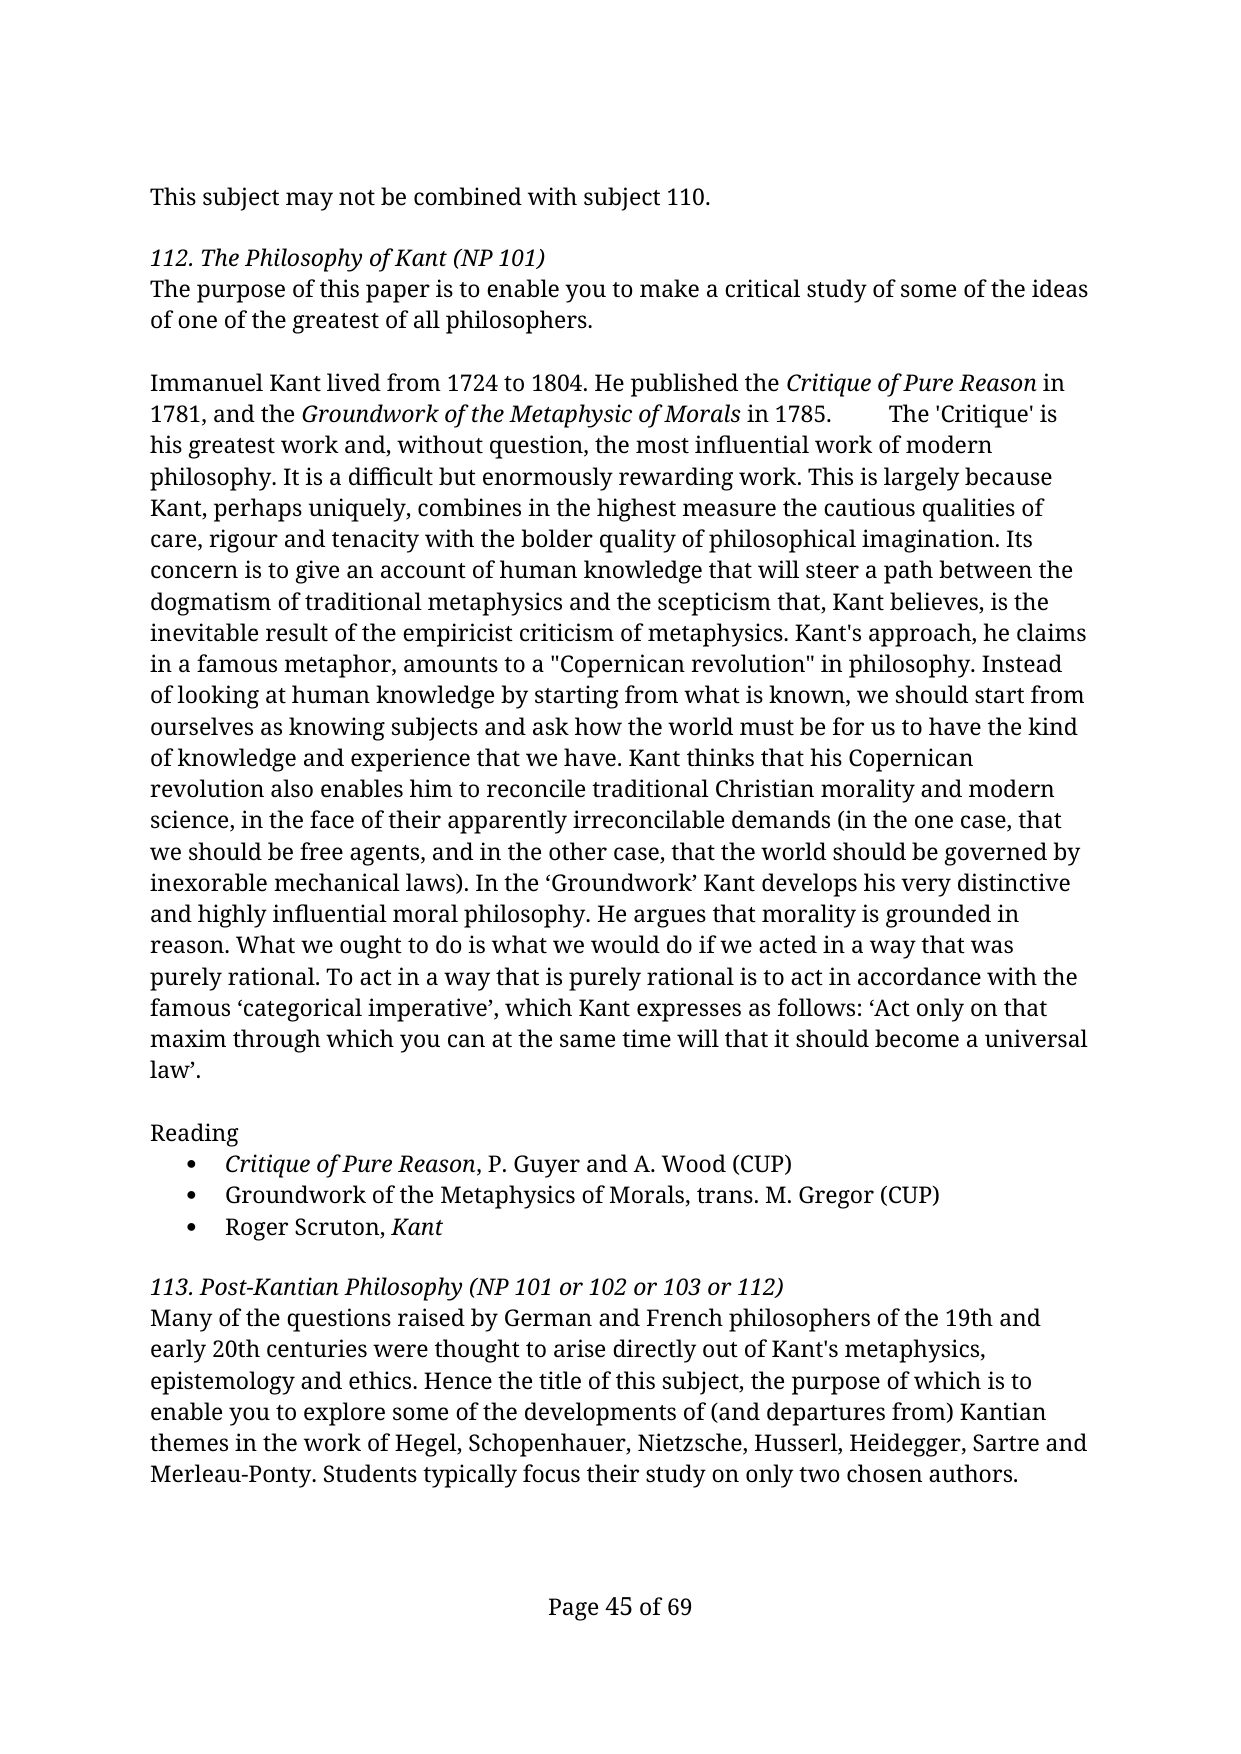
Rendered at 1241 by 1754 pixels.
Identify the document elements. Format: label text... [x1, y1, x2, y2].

subtitle 113. Post-Kantian Philosophy (NP 101 or 102 or 103 or 112) [150, 1271, 1090, 1302]
subtitle 112. The Philosophy of Kant (NP 101) [150, 242, 1090, 273]
text The purpose of this paper is to enable you to make a critical study of some of the ideas of one of the greatest of all philosophers. [150, 273, 1090, 335]
text This subject may not be combined with subject 110. [150, 181, 1090, 212]
list Roger Scruton, Kant [187, 1210, 1090, 1242]
list Groundwork of the Metaphysics of Morals, trans. M. Gregor (CUP) [187, 1179, 1090, 1210]
text Immanuel Kant lived from 1724 to 1804. He published the Critique of Pure Reason in 1781, and the Groundwork of the Metaphysic of Morals in 1785. The 'Critique' is his greatest work and, without question, the most influential work of modern philosophy. It is a difficult but enormously rewarding work. This is largely because Kant, perhaps uniquely, combines in the highest measure the cautious qualities of care, rigour and tenacity with the bolder quality of philosophical imagination. Its concern is to give an account of human knowledge that will steer a path between the dogmatism of traditional metaphysics and the scepticism that, Kant believes, is the inevitable result of the empiricist criticism of metaphysics. Kant's approach, he claims in a famous metaphor, amounts to a "Copernican revolution" in philosophy. Instead of looking at human knowledge by starting from what is known, we should start from ourselves as knowing subjects and ask how the world must be for us to have the kind of knowledge and experience that we have. Kant thinks that his Copernican revolution also enables him to reconcile traditional Christian morality and modern science, in the face of their apparently irreconcilable demands (in the one case, that we should be free agents, and in the other case, that the world should be governed by inexorable mechanical laws). In the ‘Groundwork’ Kant develops his very distinctive and highly influential moral philosophy. He argues that morality is grounded in reason. What we ought to do is what we would do if we acted in a way that was purely rational. To act in a way that is purely rational is to act in accordance with the famous ‘categorical imperative’, which Kant expresses as follows: ‘Act only on that maxim through which you can at the same time will that it should become a universal law’. [150, 367, 1090, 1085]
text Many of the questions raised by German and French philosophers of the 19th and early 20th centuries were thought to arise directly out of Kant's metaphysics, epistemology and ethics. Hence the title of this subject, the purpose of which is to enable you to explore some of the developments of (and departures from) Kantian themes in the work of Hegel, Schopenhauer, Nietzsche, Husserl, Heidegger, Sartre and Merleau-Ponty. Students typically focus their study on only two chosen authors. [150, 1302, 1090, 1489]
text Reading [150, 1117, 1090, 1148]
list Critique of Pure Reason, P. Guyer and A. Wood (CUP) [187, 1148, 1090, 1179]
